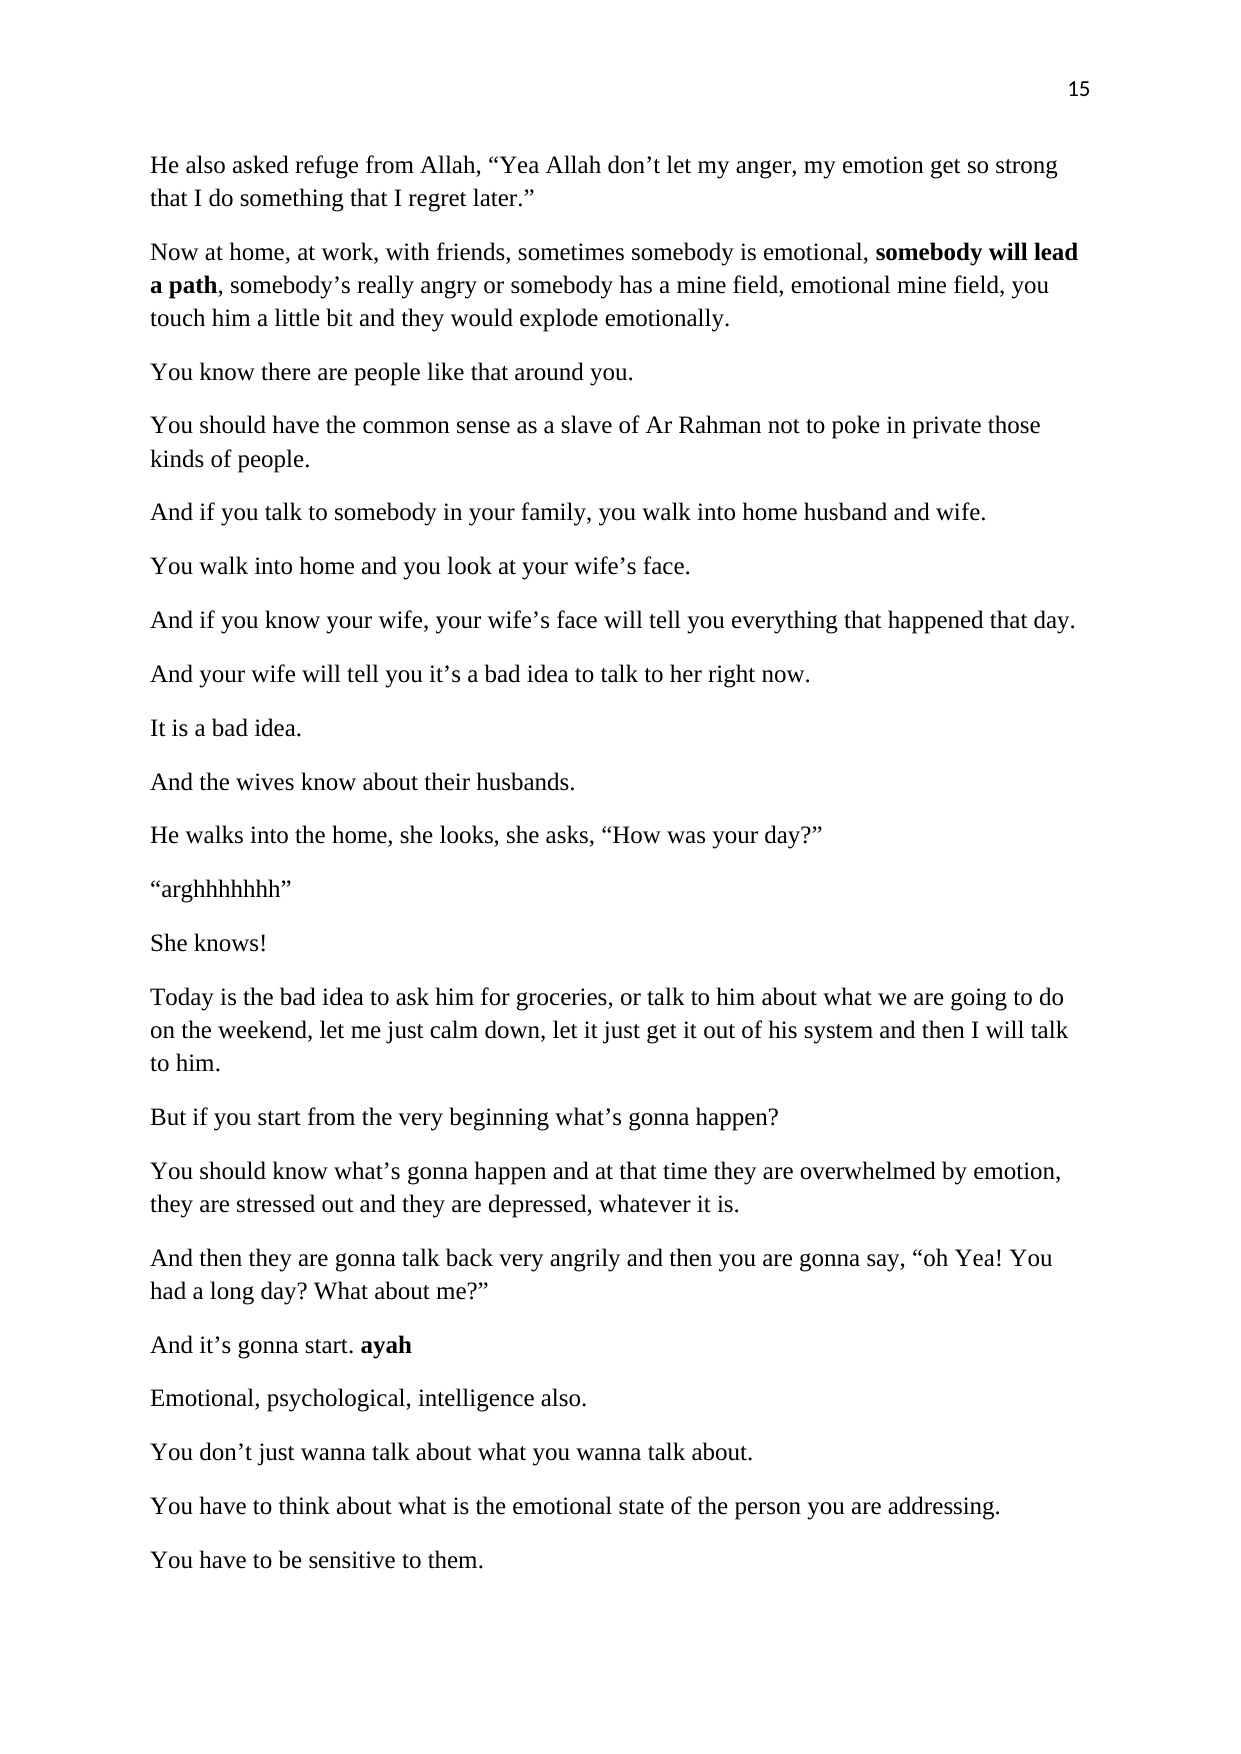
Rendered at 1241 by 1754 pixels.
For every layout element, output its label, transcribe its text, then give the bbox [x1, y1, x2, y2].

text You walk into home and you look at your wife’s face. [150, 551, 1090, 580]
text You know there are people like that around you. [150, 357, 1090, 386]
text And your wife will tell you it’s a bad idea to talk to her right now. [150, 659, 1090, 688]
text Emotional, psychological, intelligence also. [150, 1383, 1090, 1412]
text He walks into the home, she looks, she asks, “How was your day?” [150, 821, 1090, 849]
text She knows! [150, 928, 1090, 957]
text He also asked refuge from Allah, “Yea Allah don’t let my anger, my emotion get so strong that I do something that I regret later.” [150, 150, 1090, 212]
text Today is the bad idea to ask him for groceries, or talk to him about what we are going to do on the weekend, let me just calm down, let it just get it out of his system and then I will talk to him. [150, 982, 1090, 1077]
text You should know what’s gonna happen and at that time they are overwhelmed by emotion, they are stressed out and they are depressed, whatever it is. [150, 1156, 1090, 1218]
text And the wives know about their husbands. [150, 767, 1090, 796]
text You don’t just wanna talk about what you wanna talk about. [150, 1437, 1090, 1466]
text But if you start from the very beginning what’s gonna happen? [150, 1102, 1090, 1131]
text You should have the common sense as a slave of Ar Rahman not to poke in private those kinds of people. [150, 411, 1090, 472]
text You have to think about what is the emotional state of the person you are addressing. [150, 1491, 1090, 1520]
text And then they are gonna talk back very angrily and then you are gonna say, “oh Yea! You had a long day? What about me?” [150, 1243, 1090, 1304]
text You have to be sensitive to them. [150, 1545, 1090, 1574]
text “arghhhhhhh” [150, 874, 1090, 903]
text It is a bad idea. [150, 713, 1090, 742]
text And if you know your wife, your wife’s face will tell you everything that happened that day. [150, 605, 1090, 634]
text Now at home, at work, with friends, sometimes somebody is emotional, somebody will lead a path, somebody’s really angry or somebody has a mine field, emotional mine field, you touch him a little bit and they would explode emotionally. [150, 237, 1090, 332]
text And if you talk to somebody in your family, you walk into home husband and wife. [150, 497, 1090, 526]
text And it’s gonna start. ayah [150, 1330, 1090, 1358]
